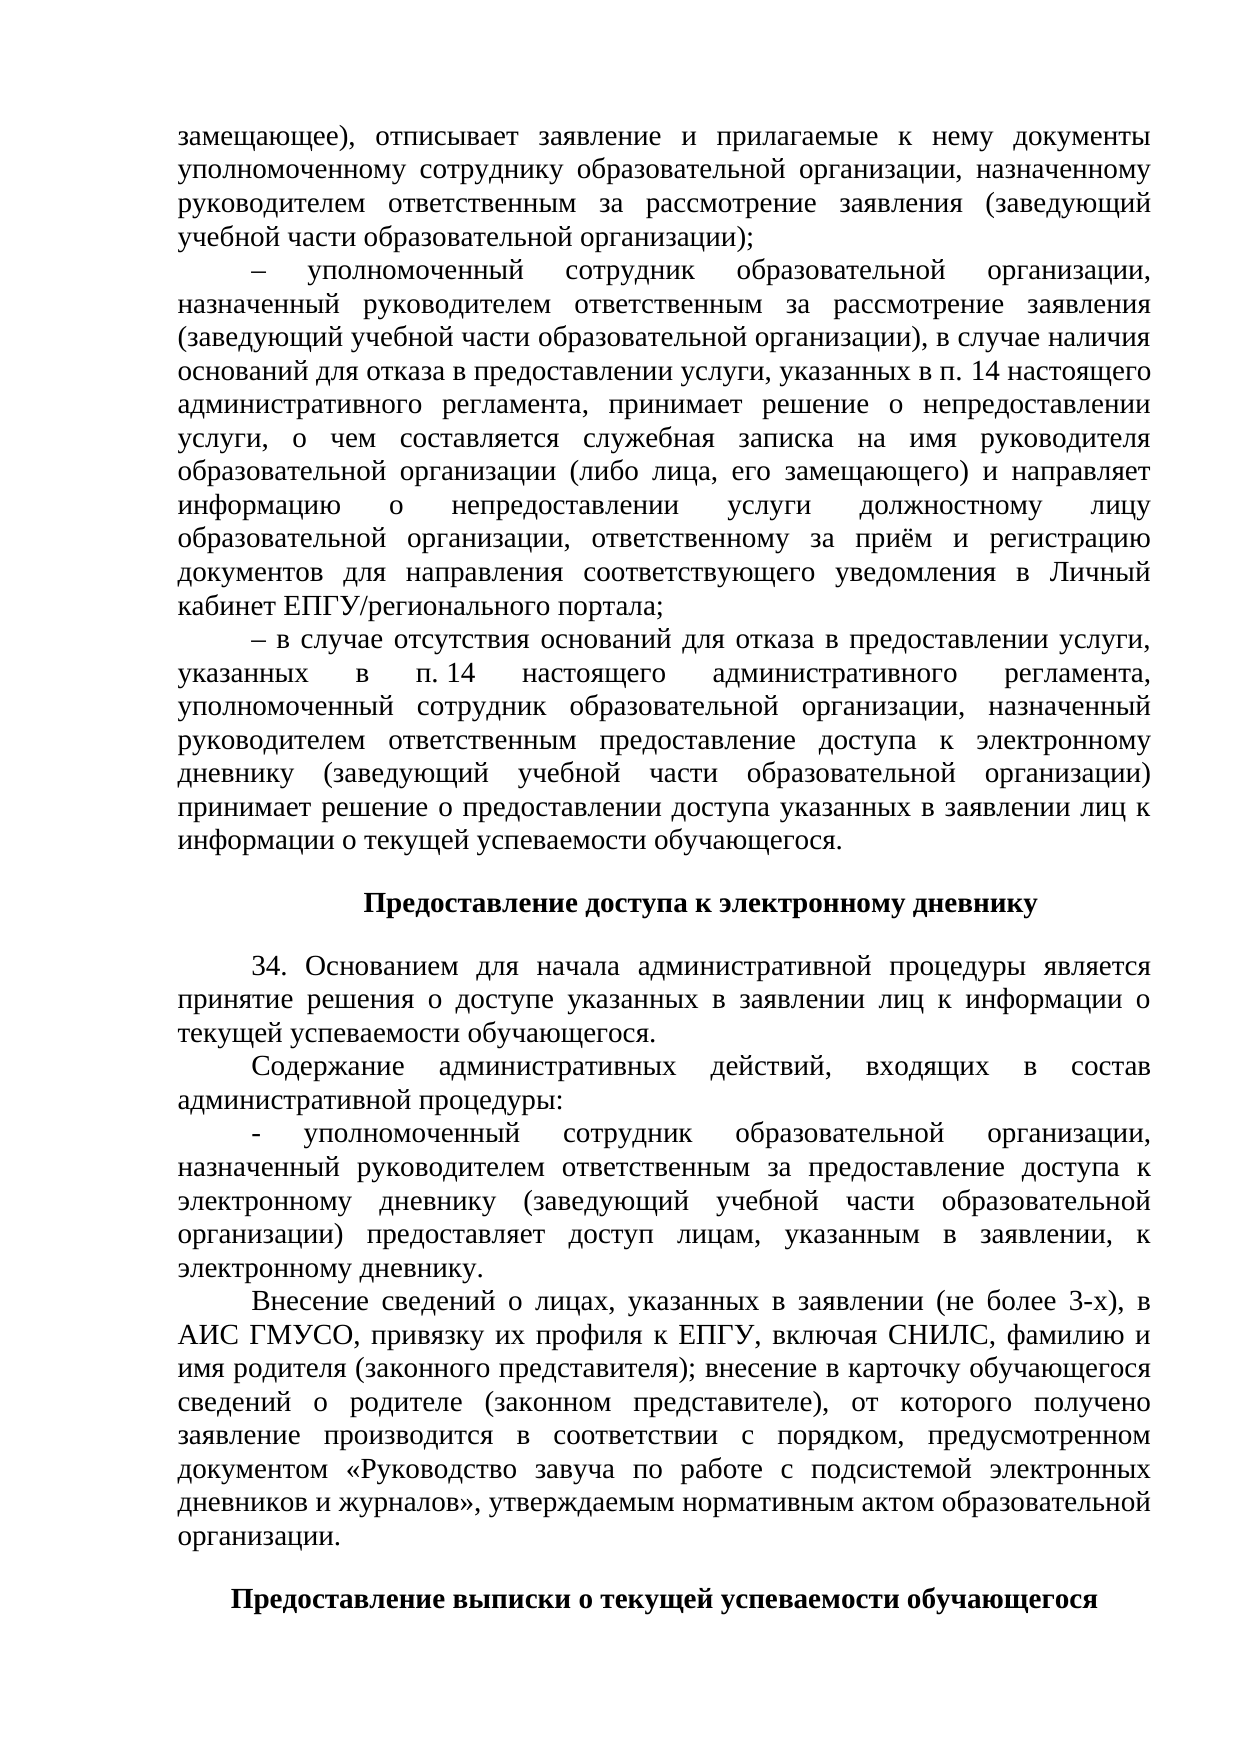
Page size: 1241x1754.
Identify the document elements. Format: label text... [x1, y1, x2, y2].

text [177, 118, 1152, 252]
text – в случае отсутствия оснований для отказа в предоставлении услуги, указанных в п. 14 настоящего административного регламента, уполномоченный сотрудник образовательной организации, назначенный руководителем ответственным предоставление доступа к электронному дневнику (заведующий учебной части образовательной организации) принимает решение о предоставлении доступа указанных в заявлении лиц к информации о текущей успеваемости обучающегося. [177, 621, 1152, 856]
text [177, 1581, 1152, 1614]
text Содержание административных действий, входящих в состав административной процедуры: [177, 1048, 1152, 1116]
text 34. Основанием для начала административной процедуры является принятие решения о доступе указанных в заявлении лиц к информации о текущей успеваемости обучающегося. [177, 948, 1152, 1048]
text Внесение сведений о лицах, указанных в заявлении (не более 3-х), в АИС ГМУСО, привязку их профиля к ЕПГУ, включая СНИЛС, фамилию и имя родителя (законного представителя); внесение в карточку обучающегося сведений о родителе (законном представителе), от которого получено заявление производится в соответствии с порядком, предусмотренном документом «Руководство завуча по работе с подсистемой электронных дневников и журналов», утверждаемым нормативным актом образовательной организации. [177, 1283, 1152, 1552]
text Предоставление доступа к электронному дневнику [177, 885, 1152, 919]
text - уполномоченный сотрудник образовательной организации, назначенный руководителем ответственным за предоставление доступа к электронному дневнику (заведующий учебной части образовательной организации) предоставляет доступ лицам, указанным в заявлении, к электронному дневнику. [177, 1116, 1152, 1283]
text – уполномоченный сотрудник образовательной организации, назначенный руководителем ответственным за рассмотрение заявления (заведующий учебной части образовательной организации), в случае наличия оснований для отказа в предоставлении услуги, указанных в п. 14 настоящего административного регламента, принимает решение о непредоставлении услуги, о чем составляется служебная записка на имя руководителя образовательной организации (либо лица, его замещающего) и направляет информацию о непредоставлении услуги должностному лицу образовательной организации, ответственному за приём и регистрацию документов для направления соответствующего уведомления в Личный кабинет ЕПГУ/регионального портала; [177, 252, 1152, 621]
